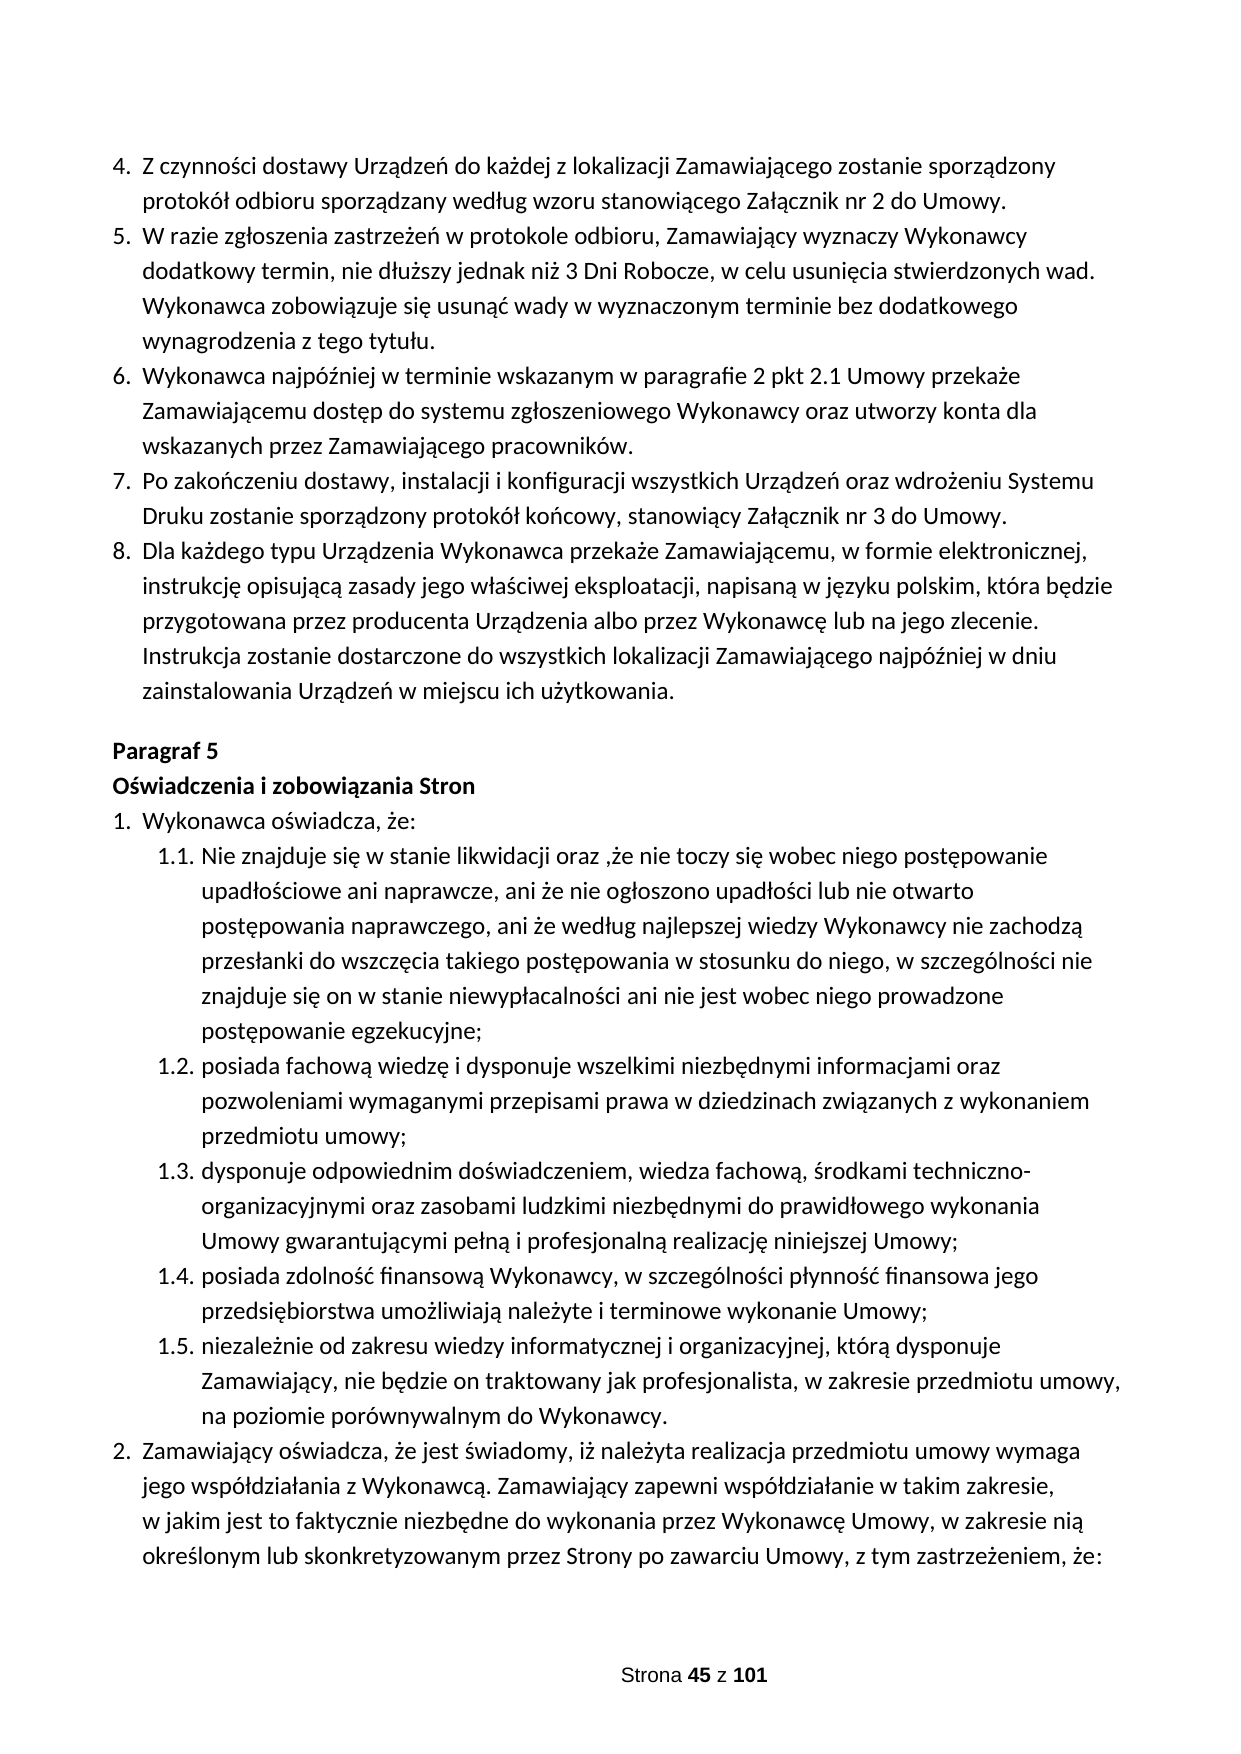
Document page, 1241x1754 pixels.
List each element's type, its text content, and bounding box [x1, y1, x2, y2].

list W razie zgłoszenia zastrzeżeń w protokole odbioru, Zamawiający wyznaczy Wykonawcy dodatkowy termin, nie dłuższy jednak niż 3 Dni Robocze, w celu usunięcia stwierdzonych wad. Wykonawca zobowiązuje się usunąć wady w wyznaczonym terminie bez dodatkowego wynagrodzenia z tego tytułu. [112, 220, 1123, 356]
list niezależnie od zakresu wiedzy informatycznej i organizacyjnej, którą dysponuje Zamawiający, nie będzie on traktowany jak profesjonalista, w zakresie przedmiotu umowy, na poziomie porównywalnym do Wykonawcy. [157, 1330, 1123, 1431]
list Dla każdego typu Urządzenia Wykonawca przekaże Zamawiającemu, w formie elektronicznej, instrukcję opisującą zasady jego właściwej eksploatacji, napisaną w języku polskim, która będzie przygotowana przez producenta Urządzenia albo przez Wykonawcę lub na jego zlecenie. Instrukcja zostanie dostarczone do wszystkich lokalizacji Zamawiającego najpóźniej w dniu zainstalowania Urządzeń w miejscu ich użytkowania. [112, 535, 1123, 706]
list Nie znajduje się w stanie likwidacji oraz ,że nie toczy się wobec niego postępowanie upadłościowe ani naprawcze, ani że nie ogłoszono upadłości lub nie otwarto postępowania naprawczego, ani że według najlepszej wiedzy Wykonawcy nie zachodzą przesłanki do wszczęcia takiego postępowania w stosunku do niego, w szczególności nie znajduje się on w stanie niewypłacalności ani nie jest wobec niego prowadzone postępowanie egzekucyjne; [157, 840, 1123, 1046]
list Wykonawca oświadcza, że: [112, 805, 1123, 836]
list Zamawiający oświadcza, że jest świadomy, iż należyta realizacja przedmiotu umowy wymaga jego współdziałania z Wykonawcą. Zamawiający zapewni współdziałanie w takim zakresie, w jakim jest to faktycznie niezbędne do wykonania przez Wykonawcę Umowy, w zakresie nią określonym lub skonkretyzowanym przez Strony po zawarciu Umowy, z tym zastrzeżeniem, że: [112, 1435, 1123, 1571]
list Z czynności dostawy Urządzeń do każdej z lokalizacji Zamawiającego zostanie sporządzony protokół odbioru sporządzany według wzoru stanowiącego Załącznik nr 2 do Umowy. [112, 150, 1123, 216]
subtitle Paragraf 5 Oświadczenia i zobowiązania Stron [112, 735, 1128, 801]
list posiada fachową wiedzę i dysponuje wszelkimi niezbędnymi informacjami oraz pozwoleniami wymaganymi przepisami prawa w dziedzinach związanych z wykonaniem przedmiotu umowy; [157, 1050, 1123, 1151]
list posiada zdolność finansową Wykonawcy, w szczególności płynność finansowa jego przedsiębiorstwa umożliwiają należyte i terminowe wykonanie Umowy; [157, 1260, 1123, 1326]
list dysponuje odpowiednim doświadczeniem, wiedza fachową, środkami techniczno-organizacyjnymi oraz zasobami ludzkimi niezbędnymi do prawidłowego wykonania Umowy gwarantującymi pełną i profesjonalną realizację niniejszej Umowy; [157, 1155, 1123, 1256]
list Po zakończeniu dostawy, instalacji i konfiguracji wszystkich Urządzeń oraz wdrożeniu Systemu Druku zostanie sporządzony protokół końcowy, stanowiący Załącznik nr 3 do Umowy. [112, 465, 1123, 531]
list Wykonawca najpóźniej w terminie wskazanym w paragrafie 2 pkt 2.1 Umowy przekaże Zamawiającemu dostęp do systemu zgłoszeniowego Wykonawcy oraz utworzy konta dla wskazanych przez Zamawiającego pracowników. [112, 360, 1123, 461]
